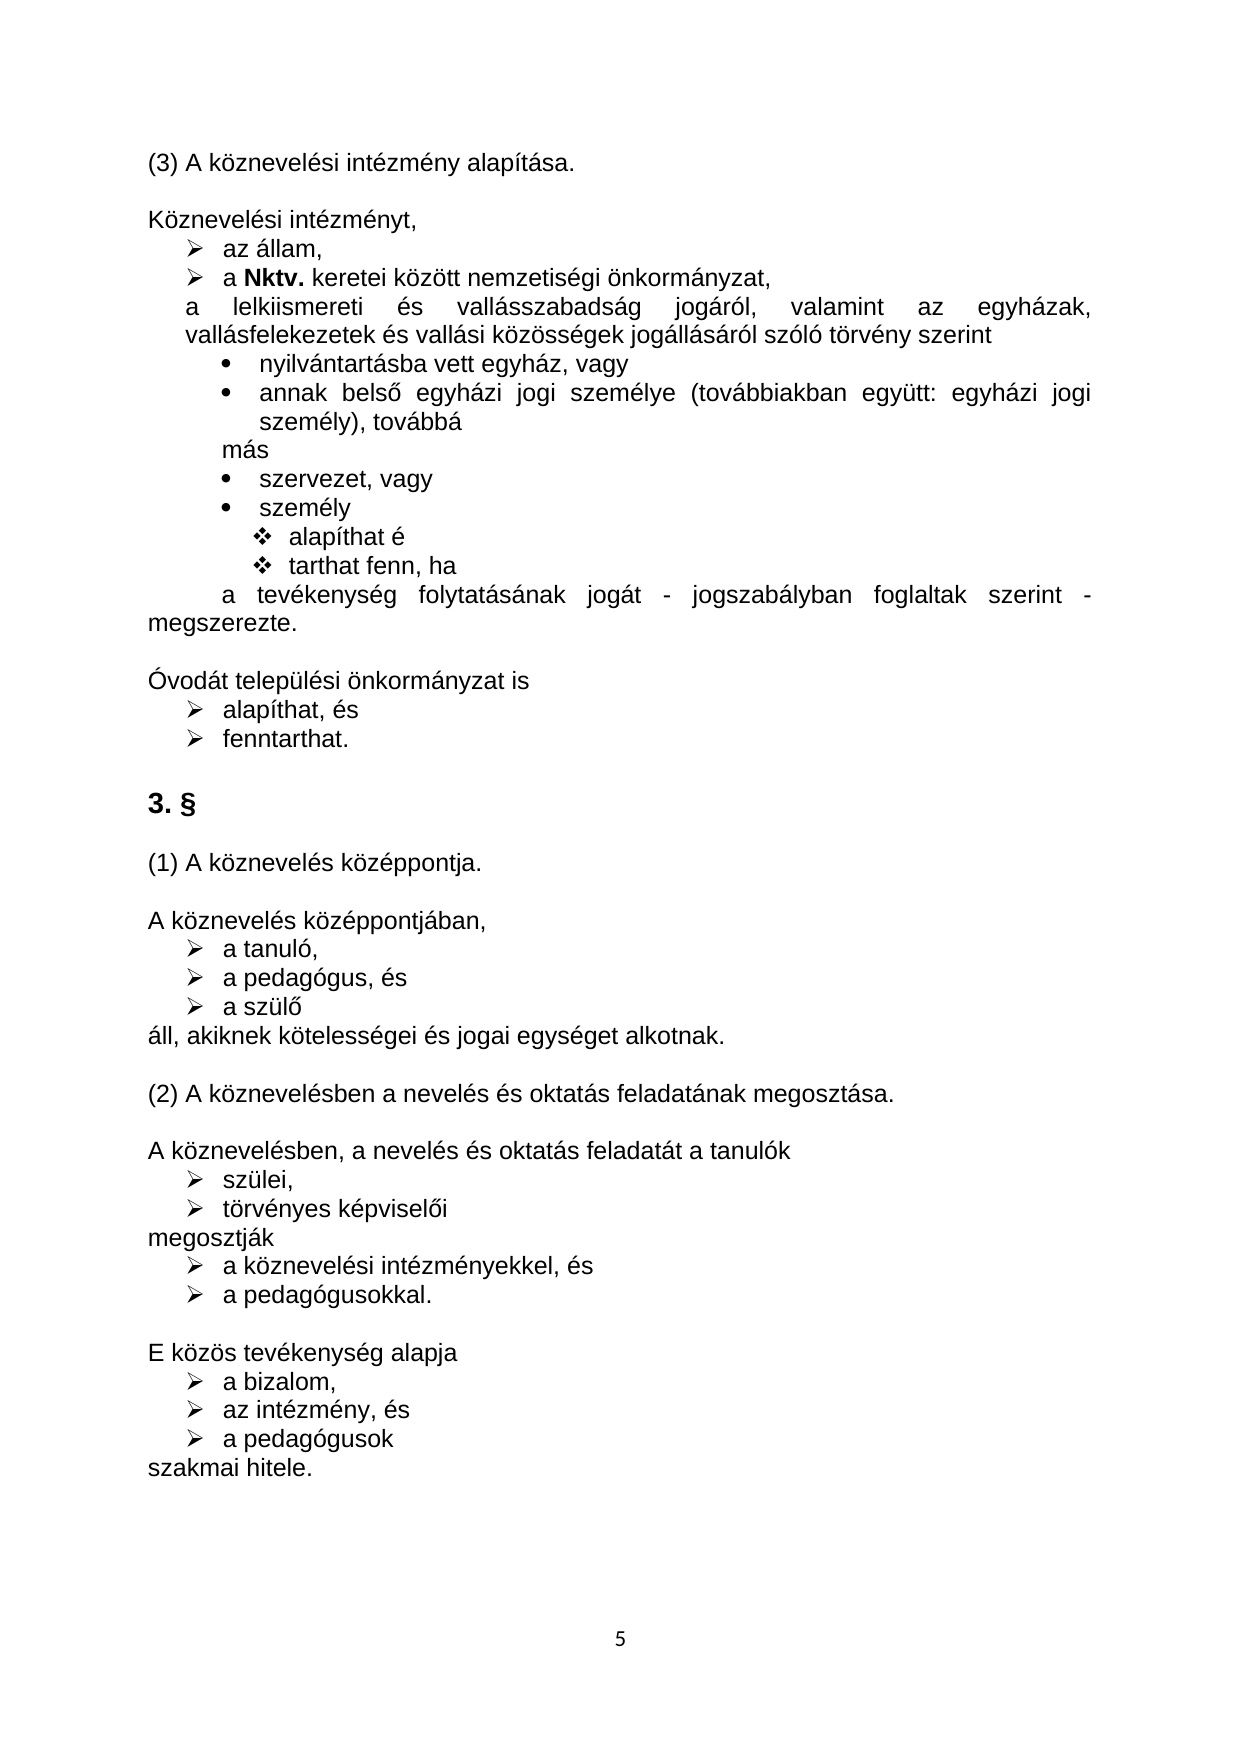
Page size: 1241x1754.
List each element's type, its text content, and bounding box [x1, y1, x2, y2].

list a köznevelési intézményekkel, és [185, 1251, 1093, 1280]
text megosztják [148, 1222, 1093, 1251]
text más [222, 436, 1093, 464]
text a lelkiismereti és vallásszabadság jogáról, valamint az egyházak, vallásfelekezetek és vallási közösségek jogállásáról szóló törvény szerint [185, 292, 1093, 349]
text (1) A köznevelés középpontja. [148, 848, 1093, 877]
list a pedagógusokkal. [185, 1280, 1093, 1309]
text áll, akiknek kötelességei és jogai egységet alkotnak. [148, 1021, 1093, 1050]
text (3) A köznevelési intézmény alapítása. [148, 148, 1093, 176]
text A köznevelés középpontjában, [148, 906, 1093, 934]
list a szülő [185, 992, 1093, 1021]
list a bizalom, [185, 1366, 1093, 1395]
list a tanuló, [185, 934, 1093, 963]
list annak belső egyházi jogi személye (továbbiakban együtt: egyházi jogi személy), továbbá [222, 378, 1093, 436]
text A köznevelésben, a nevelés és oktatás feladatát a tanulók [148, 1136, 1093, 1165]
text szakmai hitele. [148, 1453, 1093, 1482]
text Köznevelési intézményt, [148, 205, 1093, 234]
list fenntarthat. [185, 723, 1093, 752]
list törvényes képviselői [185, 1194, 1093, 1222]
list személy [222, 493, 1093, 522]
list szervezet, vagy [222, 464, 1093, 493]
list a Nktv. keretei között nemzetiségi önkormányzat, [185, 263, 1093, 292]
list szülei, [185, 1165, 1093, 1194]
list az intézmény, és [185, 1395, 1093, 1424]
text a tevékenység folytatásának jogát - jogszabályban foglaltak szerint - megszerezte. [148, 580, 1093, 637]
text 3. § [148, 786, 1093, 819]
list az állam, [185, 234, 1093, 263]
list a pedagógusok [185, 1424, 1093, 1453]
text (2) A köznevelésben a nevelés és oktatás feladatának megosztása. [148, 1078, 1093, 1107]
text Óvodát települési önkormányzat is [148, 666, 1093, 695]
text E közös tevékenység alapja [148, 1338, 1093, 1366]
list a pedagógus, és [185, 963, 1093, 992]
list alapíthat é [251, 522, 1093, 551]
list tarthat fenn, ha [251, 551, 1093, 580]
list alapíthat, és [185, 695, 1093, 723]
list nyilvántartásba vett egyház, vagy [222, 349, 1093, 378]
